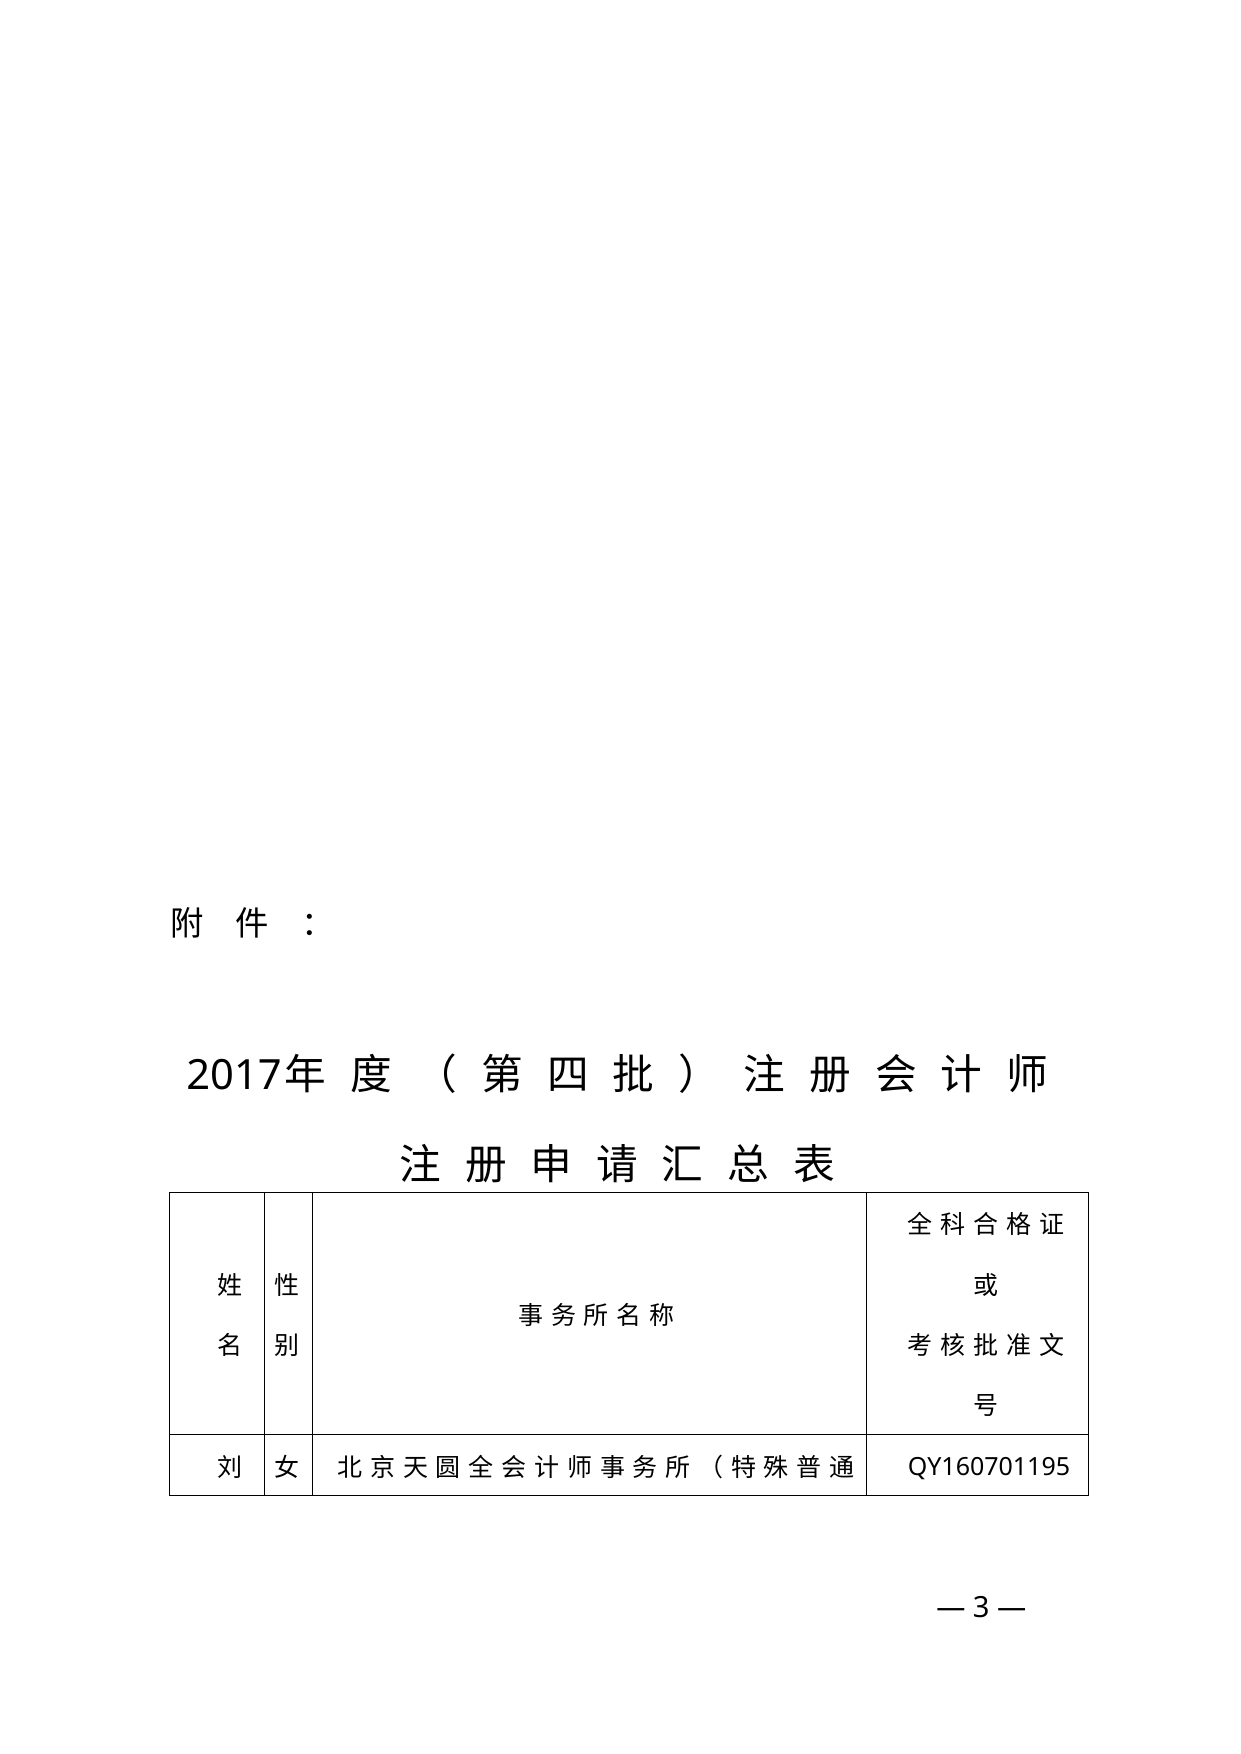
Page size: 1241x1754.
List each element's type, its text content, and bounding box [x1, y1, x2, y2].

text 附件： [170, 890, 1088, 951]
table_header 姓名 [170, 1193, 264, 1434]
table_header 性别 [265, 1193, 312, 1434]
table_cell 北京天圆全会计师事务所（特殊普通合伙） [313, 1435, 866, 1495]
table_cell 刘蓬竹 [170, 1435, 264, 1495]
table_header 全科合格证或 考核批准文号 [867, 1193, 1088, 1434]
table_cell 女 [265, 1435, 312, 1495]
table_cell QY160701195 [867, 1435, 1088, 1495]
text 2017年度（第四批）注册会计师注册申请汇总表 [170, 1011, 1088, 1192]
table_header 事务所名称 [313, 1193, 866, 1434]
